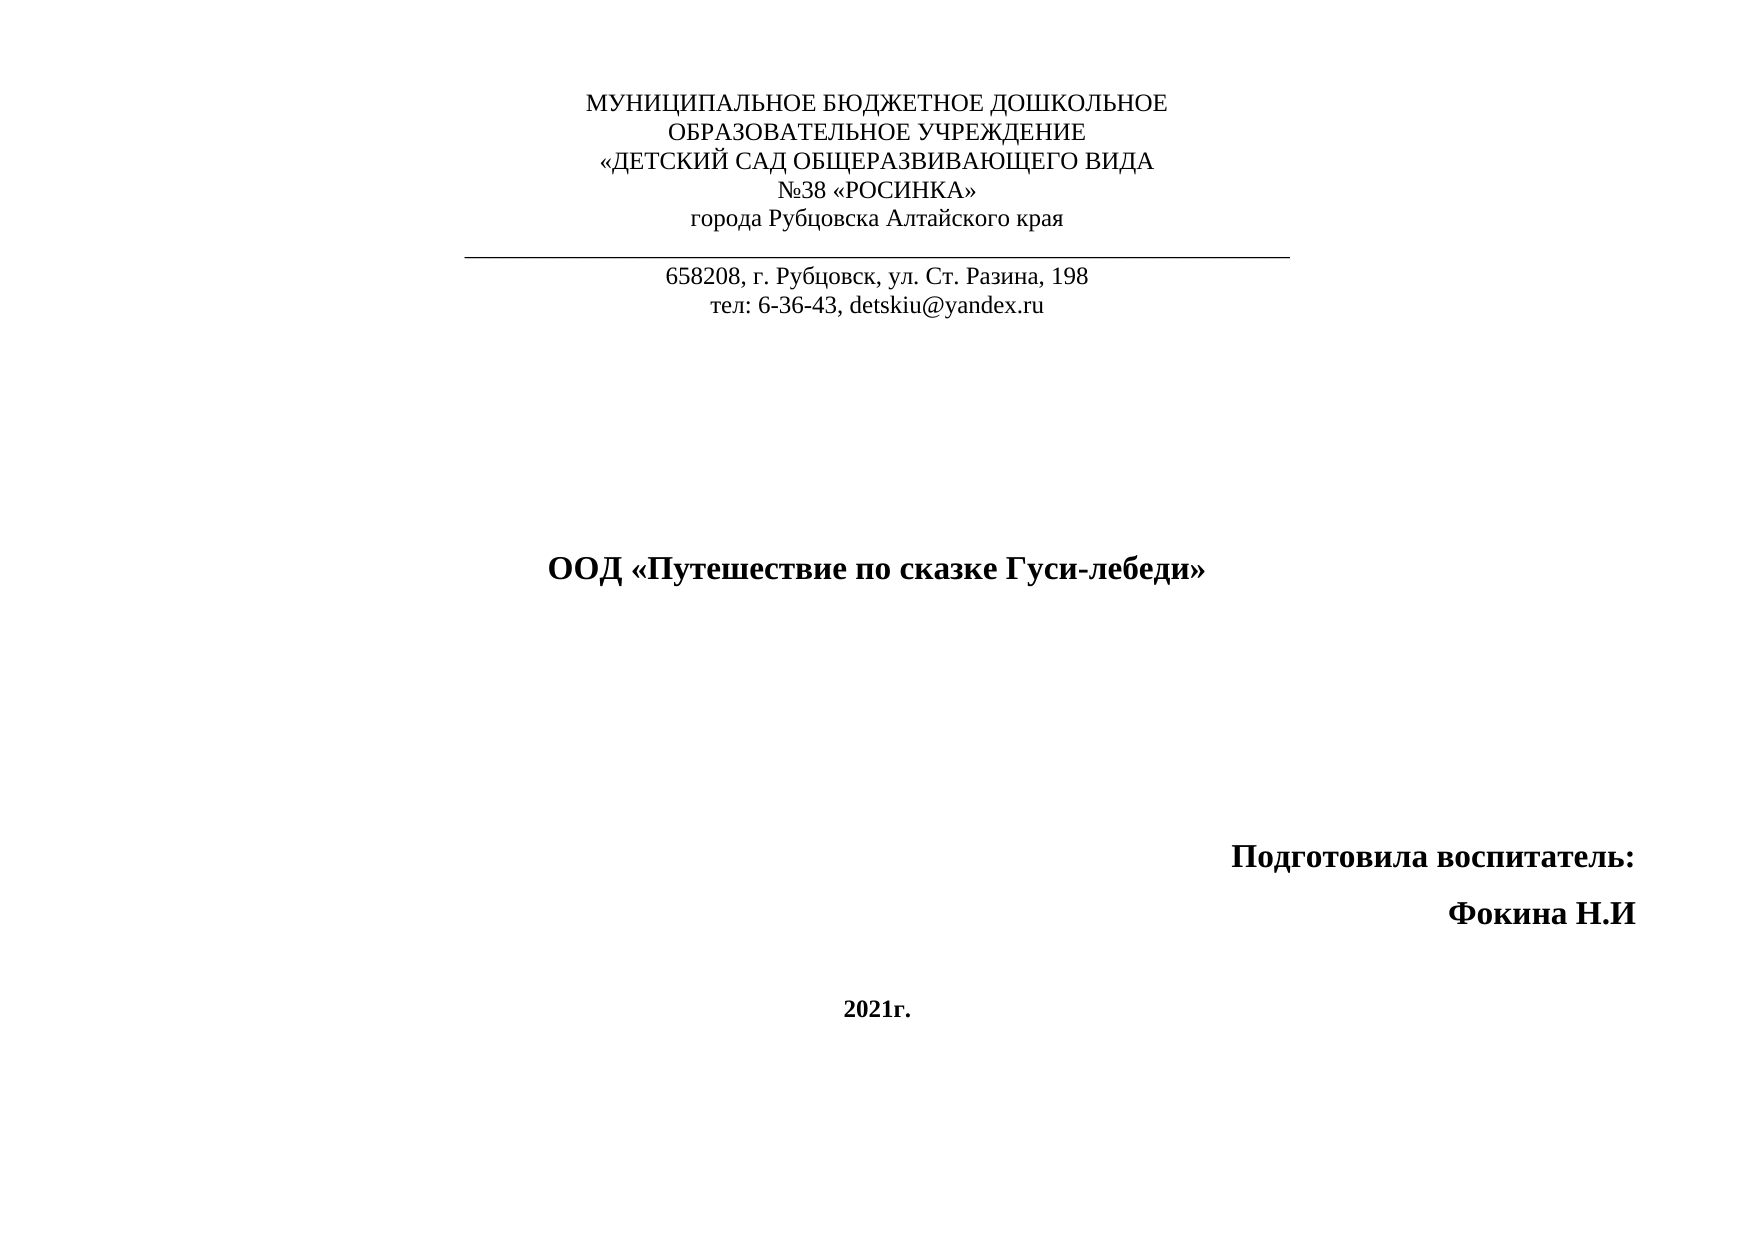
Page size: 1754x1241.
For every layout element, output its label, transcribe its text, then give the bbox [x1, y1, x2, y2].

text ОБРАЗОВАТЕЛЬНОЕ УЧРЕЖДЕНИЕ [118, 117, 1636, 146]
text __________________________________________________________________ [118, 232, 1636, 261]
text №38 «РОСИНКА» [118, 175, 1636, 203]
text ООД «Путешествие по сказке Гуси-лебеди» [118, 548, 1636, 587]
text МУНИЦИПАЛЬНОЕ БЮДЖЕТНОЕ ДОШКОЛЬНОЕ [118, 88, 1636, 117]
text тел: 6-36-43, detskiu@yandex.ru [118, 290, 1636, 318]
text города Рубцовска Алтайского края [118, 203, 1636, 232]
text 658208, г. Рубцовск, ул. Ст. Разина, 198 [118, 261, 1636, 290]
text Фокина Н.И [118, 893, 1636, 932]
text «ДЕТСКИЙ САД ОБЩЕРАЗВИВАЮЩЕГО ВИДА [118, 146, 1636, 175]
text Подготовила воспитатель: [118, 836, 1636, 874]
text 2021г. [118, 994, 1636, 1023]
